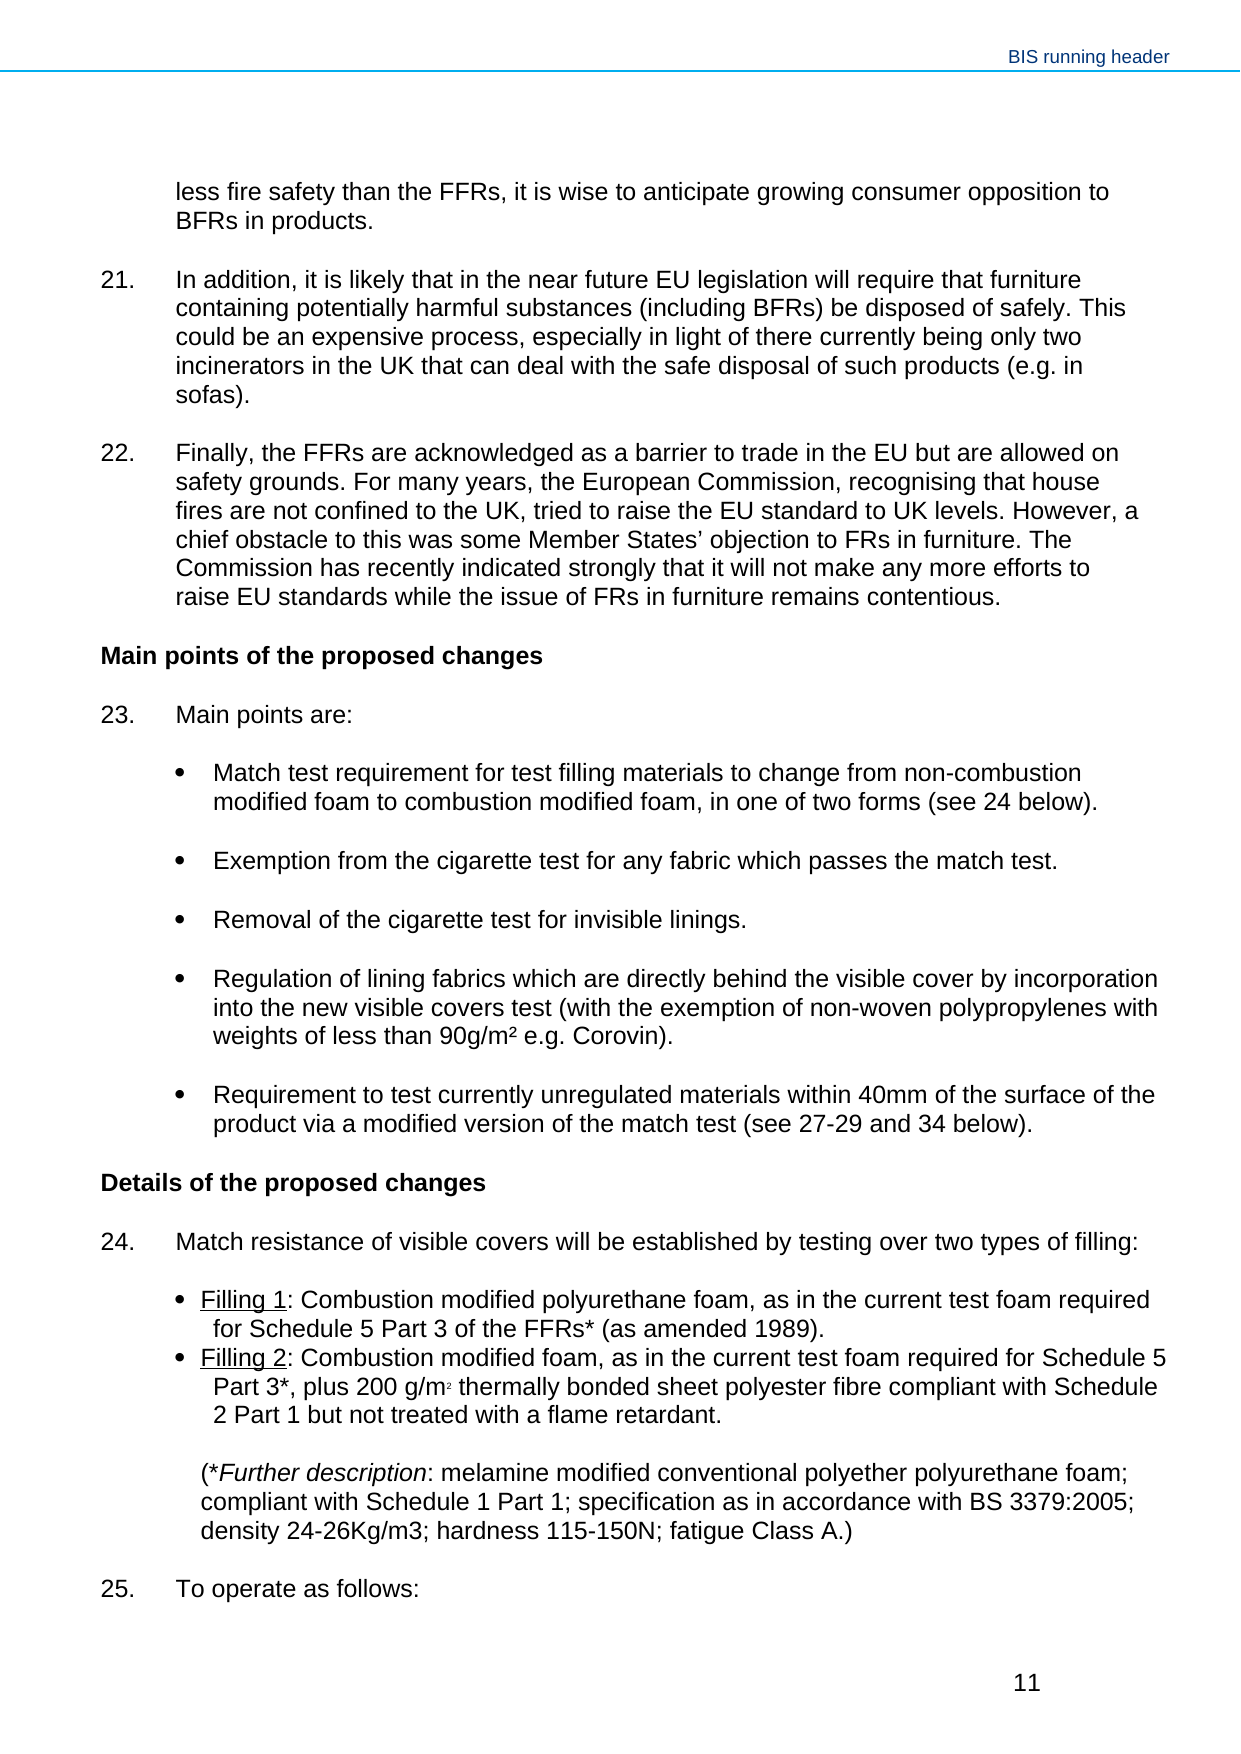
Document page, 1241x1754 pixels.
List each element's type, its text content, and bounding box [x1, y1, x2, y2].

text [100, 177, 1151, 235]
text 22. Finally, the FFRs are acknowledged as a barrier to trade in the EU but are allowed on safety grounds. For many years, the European Commission, recognising that house fires are not confined to the UK, tried to raise the EU standard to UK levels. However, a chief obstacle to this was some Member States’ objection to FRs in furniture. The Commission has recently indicated strongly that it will not make any more efforts to raise EU standards while the issue of FRs in furniture remains contentious. [100, 438, 1151, 611]
text 24. Match resistance of visible covers will be established by testing over two types of filling: [100, 1226, 1169, 1255]
text 23. Main points are: [100, 700, 1151, 728]
list Match test requirement for test filling materials to change from non-combustion modified foam to combustion modified foam, in one of two forms (see 24 below). [175, 758, 1169, 816]
text 25. To operate as follows: [100, 1574, 1169, 1602]
list Filling 1: Combustion modified polyurethane foam, as in the current test foam required for Schedule 5 Part 3 of the FFRs* (as amended 1989). [175, 1285, 1169, 1343]
text 21. In addition, it is likely that in the near future EU legislation will require that furniture containing potentially harmful substances (including BFRs) be disposed of safely. This could be an expensive process, especially in light of there currently being only two incinerators in the UK that can deal with the safe disposal of such products (e.g. in sofas). [100, 265, 1151, 408]
text (*Further description: melamine modified conventional polyether polyurethane foam; compliant with Schedule 1 Part 1; specification as in accordance with BS 3379:2005; density 24-26Kg/m3; hardness 115-150N; fatigue Class A.) [200, 1458, 1169, 1544]
text Main points of the proposed changes [100, 641, 1151, 670]
text Details of the proposed changes [100, 1168, 1169, 1196]
list Removal of the cigarette test for invisible linings. [175, 905, 1169, 934]
list Regulation of lining fabrics which are directly behind the visible cover by incorporation into the new visible covers test (with the exemption of non-woven polypropylenes with weights of less than 90g/m² e.g. Corovin). [175, 964, 1169, 1050]
list Requirement to test currently unregulated materials within 40mm of the surface of the product via a modified version of the match test (see 27-29 and 34 below). [175, 1080, 1169, 1138]
list Filling 2: Combustion modified foam, as in the current test foam required for Schedule 5 Part 3*, plus 200 g/m2 thermally bonded sheet polyester fibre compliant with Schedule 2 Part 1 but not treated with a flame retardant. [175, 1343, 1169, 1429]
list Exemption from the cigarette test for any fabric which passes the match test. [175, 846, 1169, 875]
